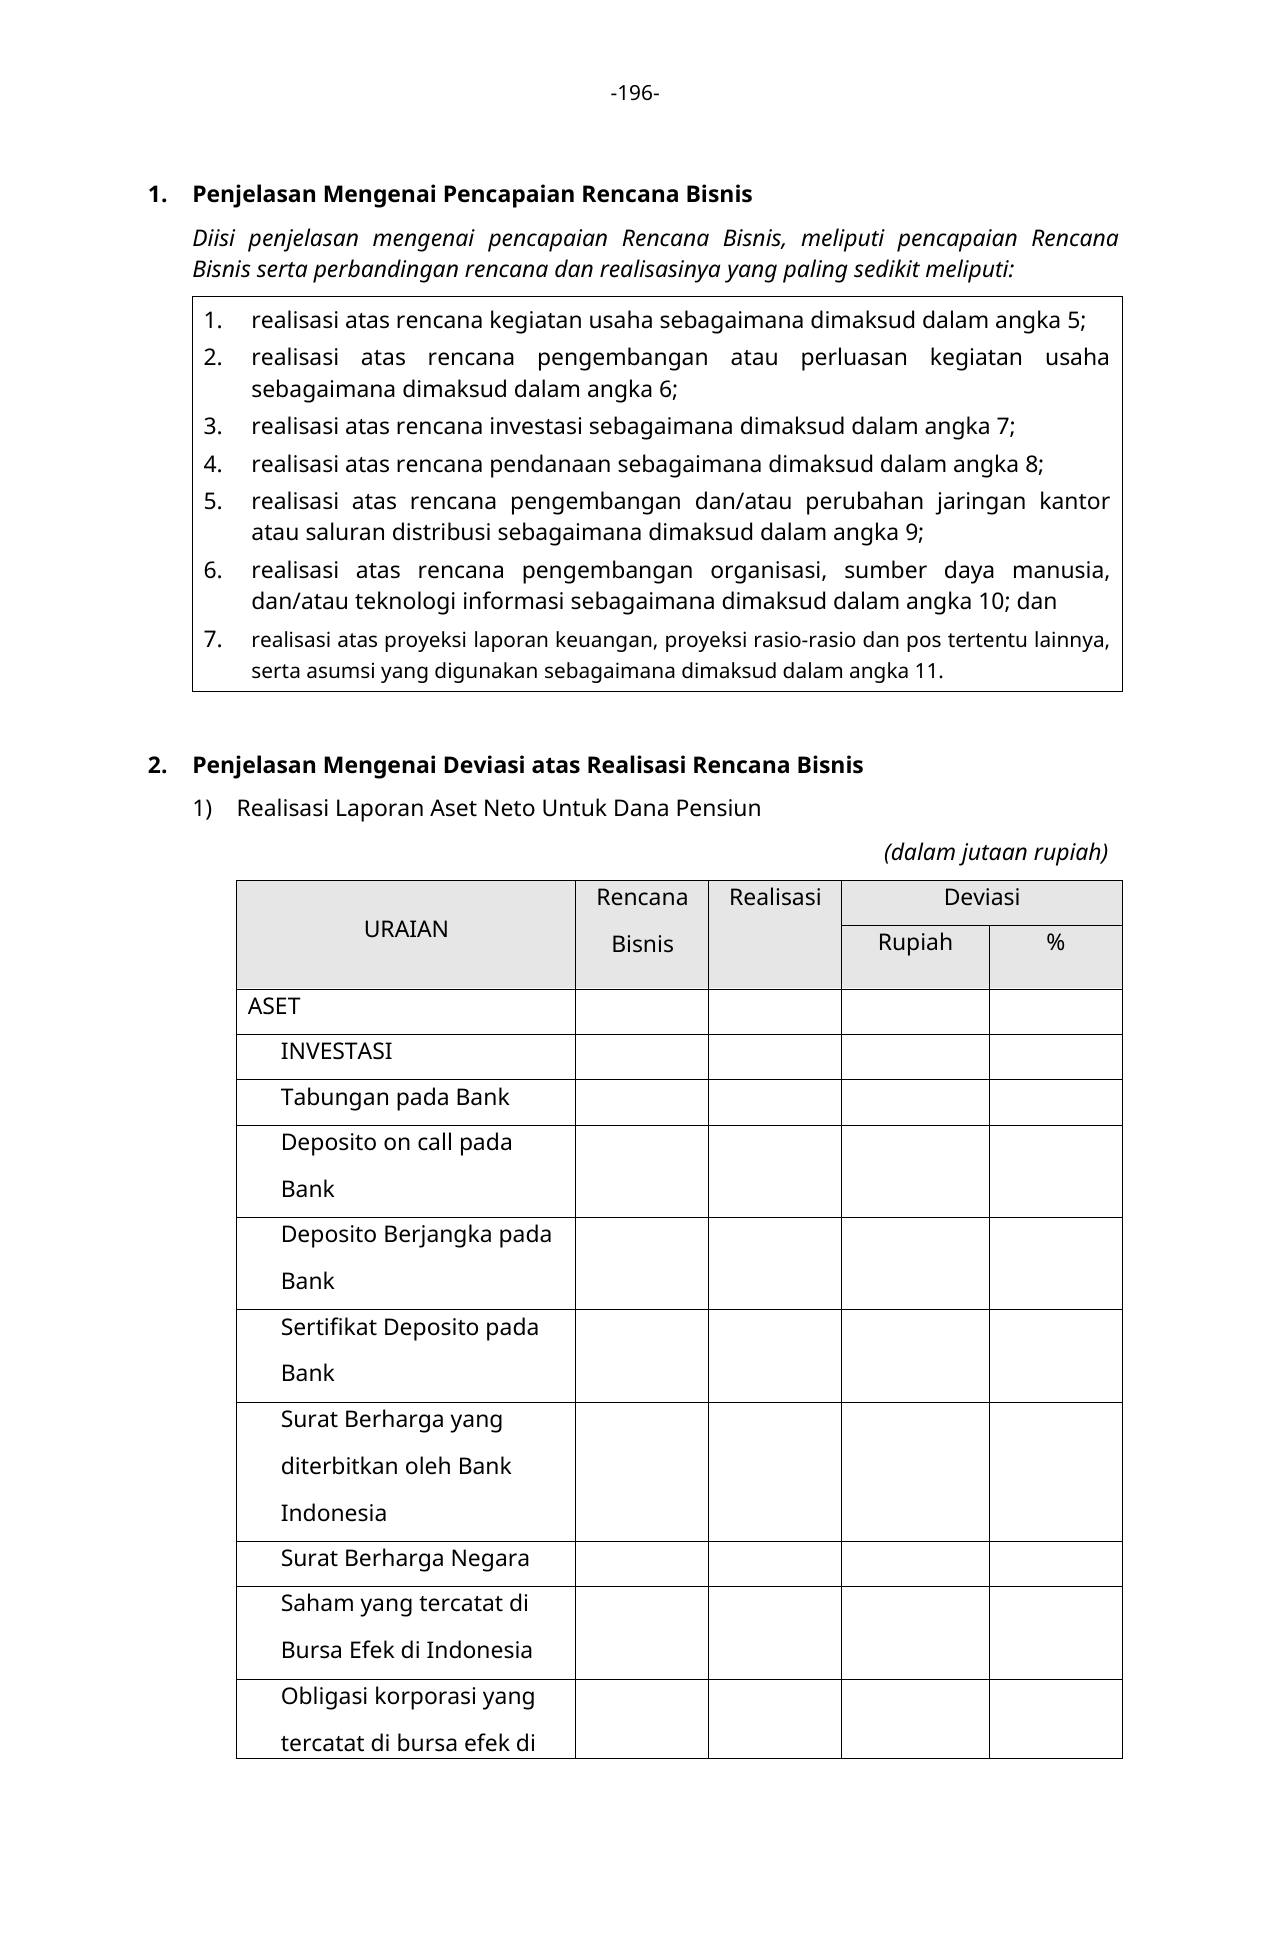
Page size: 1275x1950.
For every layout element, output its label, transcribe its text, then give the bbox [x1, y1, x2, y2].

list Penjelasan Mengenai Deviasi atas Realisasi Rencana Bisnis [148, 748, 1122, 779]
table_cell [842, 990, 989, 1034]
table_cell [990, 1218, 1122, 1309]
table_cell [709, 1310, 841, 1402]
table_cell [990, 990, 1122, 1034]
table_cell [576, 1035, 708, 1079]
table_cell [709, 1080, 841, 1125]
table_cell [709, 1542, 841, 1586]
table_cell [990, 1035, 1122, 1079]
table_cell Surat Berharga yang diterbitkan oleh Bank Indonesia [237, 1403, 575, 1541]
table_cell Deposito on call pada Bank [237, 1126, 575, 1217]
table_cell [576, 1680, 708, 1758]
table_cell [842, 1542, 989, 1586]
table_cell [709, 990, 841, 1034]
table_cell [709, 1403, 841, 1541]
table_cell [237, 1680, 575, 1758]
table_cell [990, 1126, 1122, 1217]
table_cell [842, 1080, 989, 1125]
table_cell Rupiah [842, 926, 989, 988]
list Penjelasan Mengenai Pencapaian Rencana Bisnis [148, 177, 1122, 208]
table_cell INVESTASI [237, 1035, 575, 1079]
table_cell [576, 1218, 708, 1309]
table_cell [842, 1310, 989, 1402]
table_cell [709, 1126, 841, 1217]
table_cell [709, 1035, 841, 1079]
table_cell Saham yang tercatat di Bursa Efek di Indonesia [237, 1587, 575, 1678]
table_cell [842, 1035, 989, 1079]
table_cell [576, 990, 708, 1034]
table_cell [990, 1310, 1122, 1402]
table_cell [576, 1403, 708, 1541]
table_cell [842, 1587, 989, 1678]
table_cell Realisasi [709, 881, 841, 988]
table_cell [842, 1680, 989, 1758]
table_cell [990, 1587, 1122, 1678]
table_cell Deviasi [842, 881, 1122, 925]
table_cell Deposito Berjangka pada Bank [237, 1218, 575, 1309]
table_cell URAIAN [237, 881, 575, 988]
table_cell [576, 1542, 708, 1586]
table_cell [576, 1080, 708, 1125]
table_cell Surat Berharga Negara [237, 1542, 575, 1586]
table_cell [576, 1587, 708, 1678]
table_cell [990, 1680, 1122, 1758]
table_cell % [990, 926, 1122, 988]
table_cell [576, 1310, 708, 1402]
text Diisi penjelasan mengenai pencapaian Rencana Bisnis, meliputi pencapaian Rencana Bisnis serta perbandingan rencana dan realisasinya yang paling sedikit meliputi: [192, 221, 1122, 283]
table_cell [842, 1218, 989, 1309]
table_cell [842, 1126, 989, 1217]
table_cell Rencana Bisnis [576, 881, 708, 988]
table_cell [576, 1126, 708, 1217]
table_cell [990, 1080, 1122, 1125]
table_cell [842, 1403, 989, 1541]
table_cell ASET [237, 990, 575, 1034]
table_cell [709, 1218, 841, 1309]
table_cell [990, 1542, 1122, 1586]
table_cell Tabungan pada Bank [237, 1080, 575, 1125]
table_cell Sertifikat Deposito pada Bank [237, 1310, 575, 1402]
table_cell [709, 1680, 841, 1758]
table_header (dalam jutaan rupiah) [236, 836, 1122, 880]
table_header realisasi atas rencana kegiatan usaha sebagaimana dimaksud dalam angka 5; realisasi atas rencana pengembangan atau perluasan kegiatan usaha sebagaimana dimaksud dalam angka 6; realisasi atas rencana investasi sebagaimana dimaksud dalam angka 7; realisasi atas rencana pendanaan sebagaimana dimaksud dalam angka 8; realisasi atas rencana pengembangan dan/atau perubahan jaringan kantor atau saluran distribusi sebagaimana dimaksud dalam angka 9; realisasi atas rencana pengembangan organisasi, sumber daya manusia, dan/atau teknologi informasi sebagaimana dimaksud dalam angka 10; dan realisasi atas proyeksi laporan keuangan, proyeksi rasio-rasio dan pos tertentu lainnya, serta asumsi yang digunakan sebagaimana dimaksud dalam angka 11. [193, 297, 1122, 691]
table_cell [990, 1403, 1122, 1541]
list Realisasi Laporan Aset Neto Untuk Dana Pensiun [192, 792, 1122, 823]
table_cell [709, 1587, 841, 1678]
